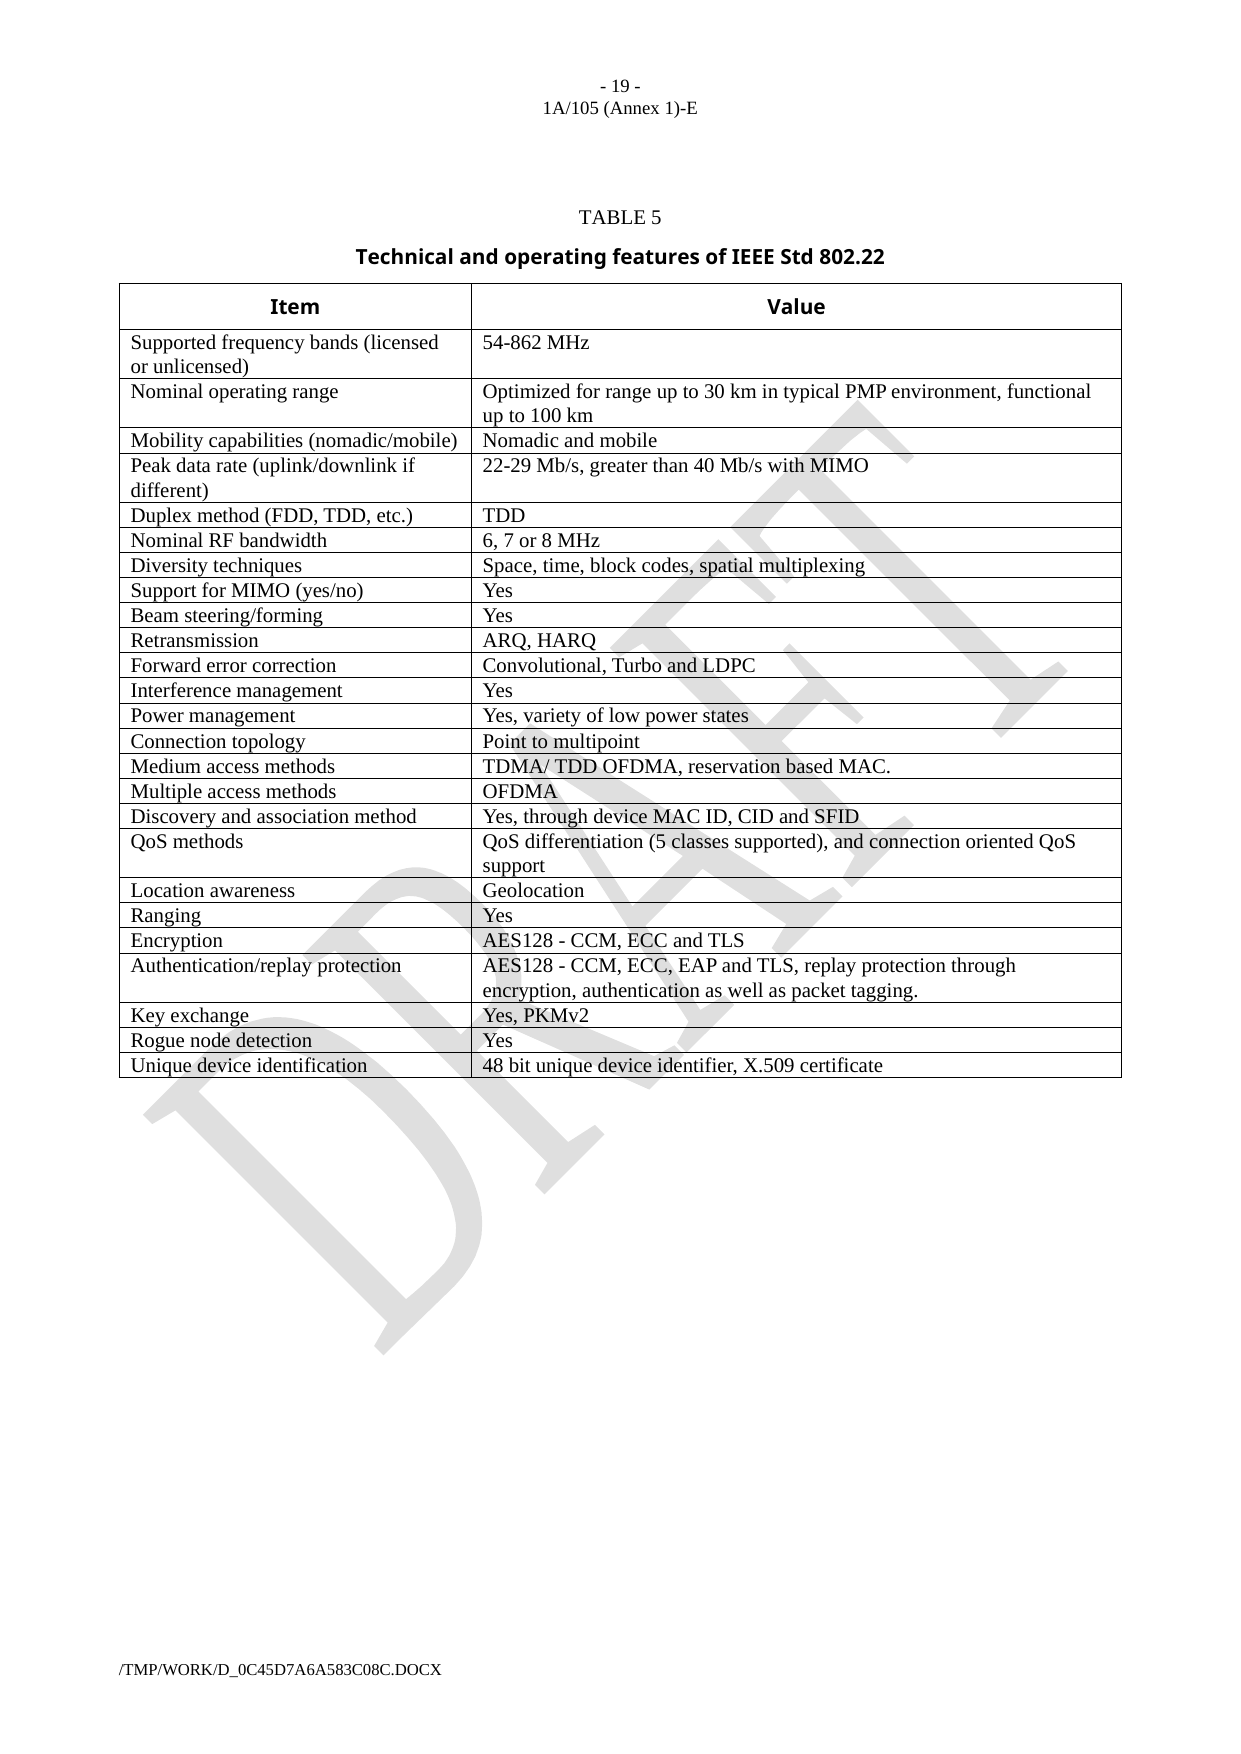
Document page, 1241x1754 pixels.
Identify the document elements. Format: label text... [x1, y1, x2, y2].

table_cell Rogue node detection [120, 1028, 471, 1052]
table_cell Connection topology [120, 729, 471, 753]
table_cell Yes [472, 1028, 1121, 1052]
table_cell Optimized for range up to 30 km in typical PMP environment, functional up to 100 km [472, 379, 1121, 427]
table_cell 48 bit unique device identifier, X.509 certificate [472, 1053, 1121, 1077]
table_cell Support for MIMO (yes/no) [120, 578, 471, 602]
table_header Value [472, 284, 1121, 329]
table_cell Authentication/replay protection [120, 954, 471, 1002]
table_cell Supported frequency bands (licensed or unlicensed) [120, 330, 471, 378]
table_cell Yes [472, 578, 1121, 602]
table_cell Nominal operating range [120, 379, 471, 427]
table_cell Nomadic and mobile [472, 428, 1121, 452]
table_cell Beam steering/forming [120, 603, 471, 627]
table_cell Encryption [120, 928, 471, 952]
table_cell Yes, through device MAC ID, CID and SFID [472, 804, 1121, 828]
table_cell ARQ, HARQ [472, 628, 1121, 652]
table_cell Yes [472, 603, 1121, 627]
table_cell Forward error correction [120, 653, 471, 677]
table_cell TDD [472, 503, 1121, 527]
table_cell 22-29 Mb/s, greater than 40 Mb/s with MIMO [472, 454, 1121, 502]
table_cell QoS methods [120, 829, 471, 877]
table_cell QoS differentiation (5 classes supported), and connection oriented QoS support [472, 829, 1121, 877]
table_cell Unique device identification [120, 1053, 471, 1077]
table_cell Yes, variety of low power states [472, 704, 1121, 727]
table_cell AES128 - CCM, ECC, EAP and TLS, replay protection through encryption, authentication as well as packet tagging. [472, 954, 1121, 1002]
text Table 5 [118, 205, 1122, 229]
title Technical and operating features of IEEE Std 802.22 [118, 242, 1122, 270]
table_cell 54-862 MHz [472, 330, 1121, 378]
table_cell Space, time, block codes, spatial multiplexing [472, 553, 1121, 577]
table_cell Mobility capabilities (nomadic/mobile) [120, 428, 471, 452]
table_cell Nominal RF bandwidth [120, 528, 471, 552]
table_cell Duplex method (FDD, TDD, etc.) [120, 503, 471, 527]
table_cell Key exchange [120, 1003, 471, 1027]
table_cell Power management [120, 704, 471, 727]
table_cell Retransmission [120, 628, 471, 652]
table_cell TDMA/ TDD OFDMA, reservation based MAC. [472, 754, 1121, 778]
table_cell Peak data rate (uplink/downlink if different) [120, 454, 471, 502]
table_cell Yes [472, 903, 1121, 927]
table_header Item [120, 284, 471, 329]
table_cell Medium access methods [120, 754, 471, 778]
table_cell Multiple access methods [120, 779, 471, 803]
table_cell Diversity techniques [120, 553, 471, 577]
table_cell Geolocation [472, 878, 1121, 902]
table_cell Convolutional, Turbo and LDPC [472, 653, 1121, 677]
table_cell Discovery and association method [120, 804, 471, 828]
table_cell OFDMA [472, 779, 1121, 803]
table_cell Ranging [120, 903, 471, 927]
table_cell Yes, PKMv2 [472, 1003, 1121, 1027]
table_cell Yes [472, 678, 1121, 702]
table_cell AES128 - CCM, ECC and TLS [472, 928, 1121, 952]
table_cell 6, 7 or 8 MHz [472, 528, 1121, 552]
table_cell Interference management [120, 678, 471, 702]
table_cell Point to multipoint [472, 729, 1121, 753]
table_cell Location awareness [120, 878, 471, 902]
